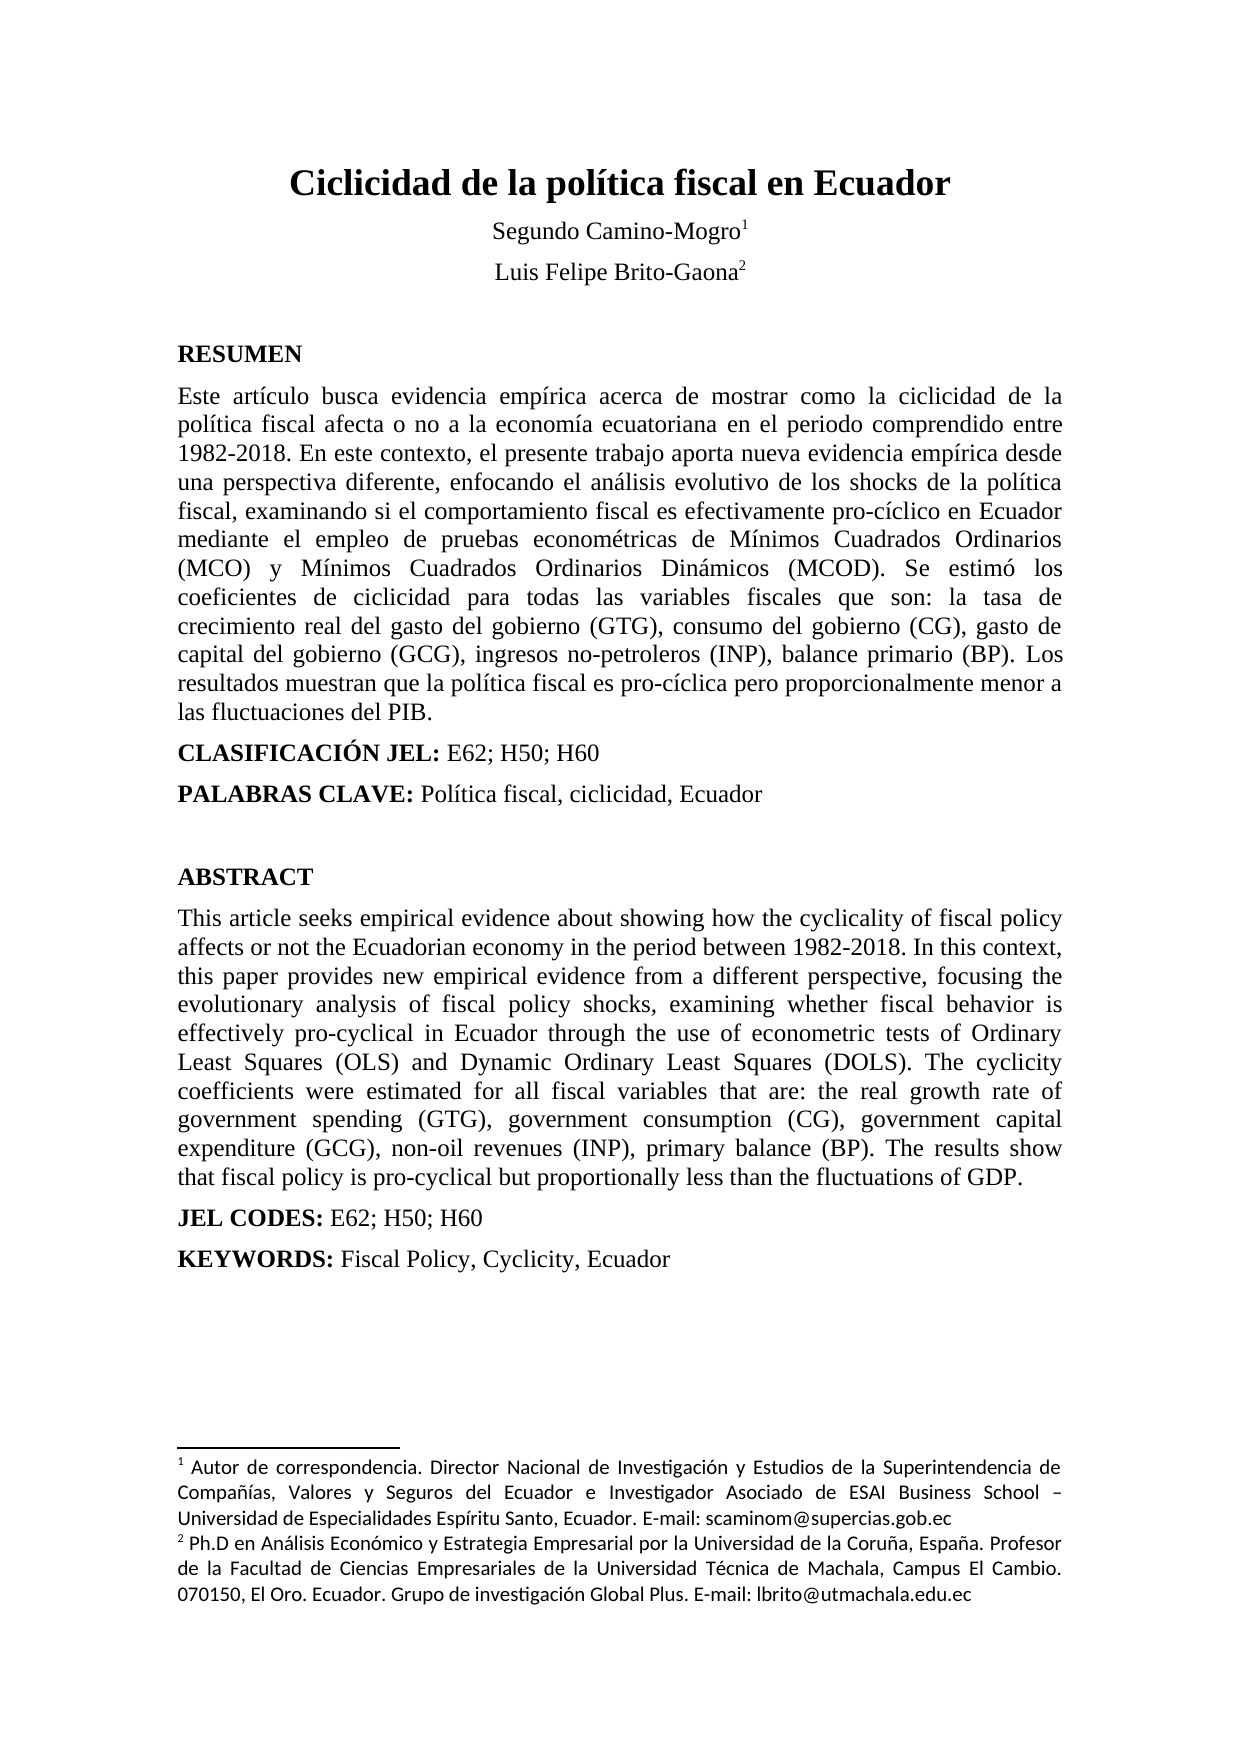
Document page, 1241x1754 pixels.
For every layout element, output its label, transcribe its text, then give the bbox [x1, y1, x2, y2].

text ABSTRACT [177, 862, 1063, 891]
text RESUMEN [177, 339, 1063, 368]
text PALABRAS CLAVE: Política fiscal, ciclicidad, Ecuador [177, 779, 1063, 808]
text Luis Felipe Brito-Gaona [177, 257, 1063, 286]
text Ciclicidad de la política fiscal en Ecuador [177, 160, 1063, 203]
text CLASIFICACIÓN JEL: E62; H50; H60 [177, 738, 1063, 767]
text This article seeks empirical evidence about showing how the cyclicality of fiscal policy affects or not the Ecuadorian economy in the period between 1982-2018. In this context, this paper provides new empirical evidence from a different perspective, focusing the evolutionary analysis of fiscal policy shocks, examining whether fiscal behavior is effectively pro-cyclical in Ecuador through the use of econometric tests of Ordinary Least Squares (OLS) and Dynamic Ordinary Least Squares (DOLS). The cyclicity coefficients were estimated for all fiscal variables that are: the real growth rate of government spending (GTG), government consumption (CG), government capital expenditure (GCG), non-oil revenues (INP), primary balance (BP). The results show that fiscal policy is pro-cyclical but proportionally less than the fluctuations of GDP. [177, 903, 1063, 1191]
text Segundo Camino-Mogro [177, 216, 1063, 244]
text Este artículo busca evidencia empírica acerca de mostrar como la ciclicidad de la política fiscal afecta o no a la economía ecuatoriana en el periodo comprendido entre 1982-2018. En este contexto, el presente trabajo aporta nueva evidencia empírica desde una perspectiva diferente, enfocando el análisis evolutivo de los shocks de la política fiscal, examinando si el comportamiento fiscal es efectivamente pro-cíclico en Ecuador mediante el empleo de pruebas econométricas de Mínimos Cuadrados Ordinarios (MCO) y Mínimos Cuadrados Ordinarios Dinámicos (MCOD). Se estimó los coeficientes de ciclicidad para todas las variables fiscales que son: la tasa de crecimiento real del gasto del gobierno (GTG), consumo del gobierno (CG), gasto de capital del gobierno (GCG), ingresos no-petroleros (INP), balance primario (BP). Los resultados muestran que la política fiscal es pro-cíclica pero proporcionalmente menor a las fluctuaciones del PIB. [177, 381, 1063, 726]
text KEYWORDS: Fiscal Policy, Cyclicity, Ecuador [177, 1244, 1063, 1273]
text JEL CODES: E62; H50; H60 [177, 1203, 1063, 1232]
